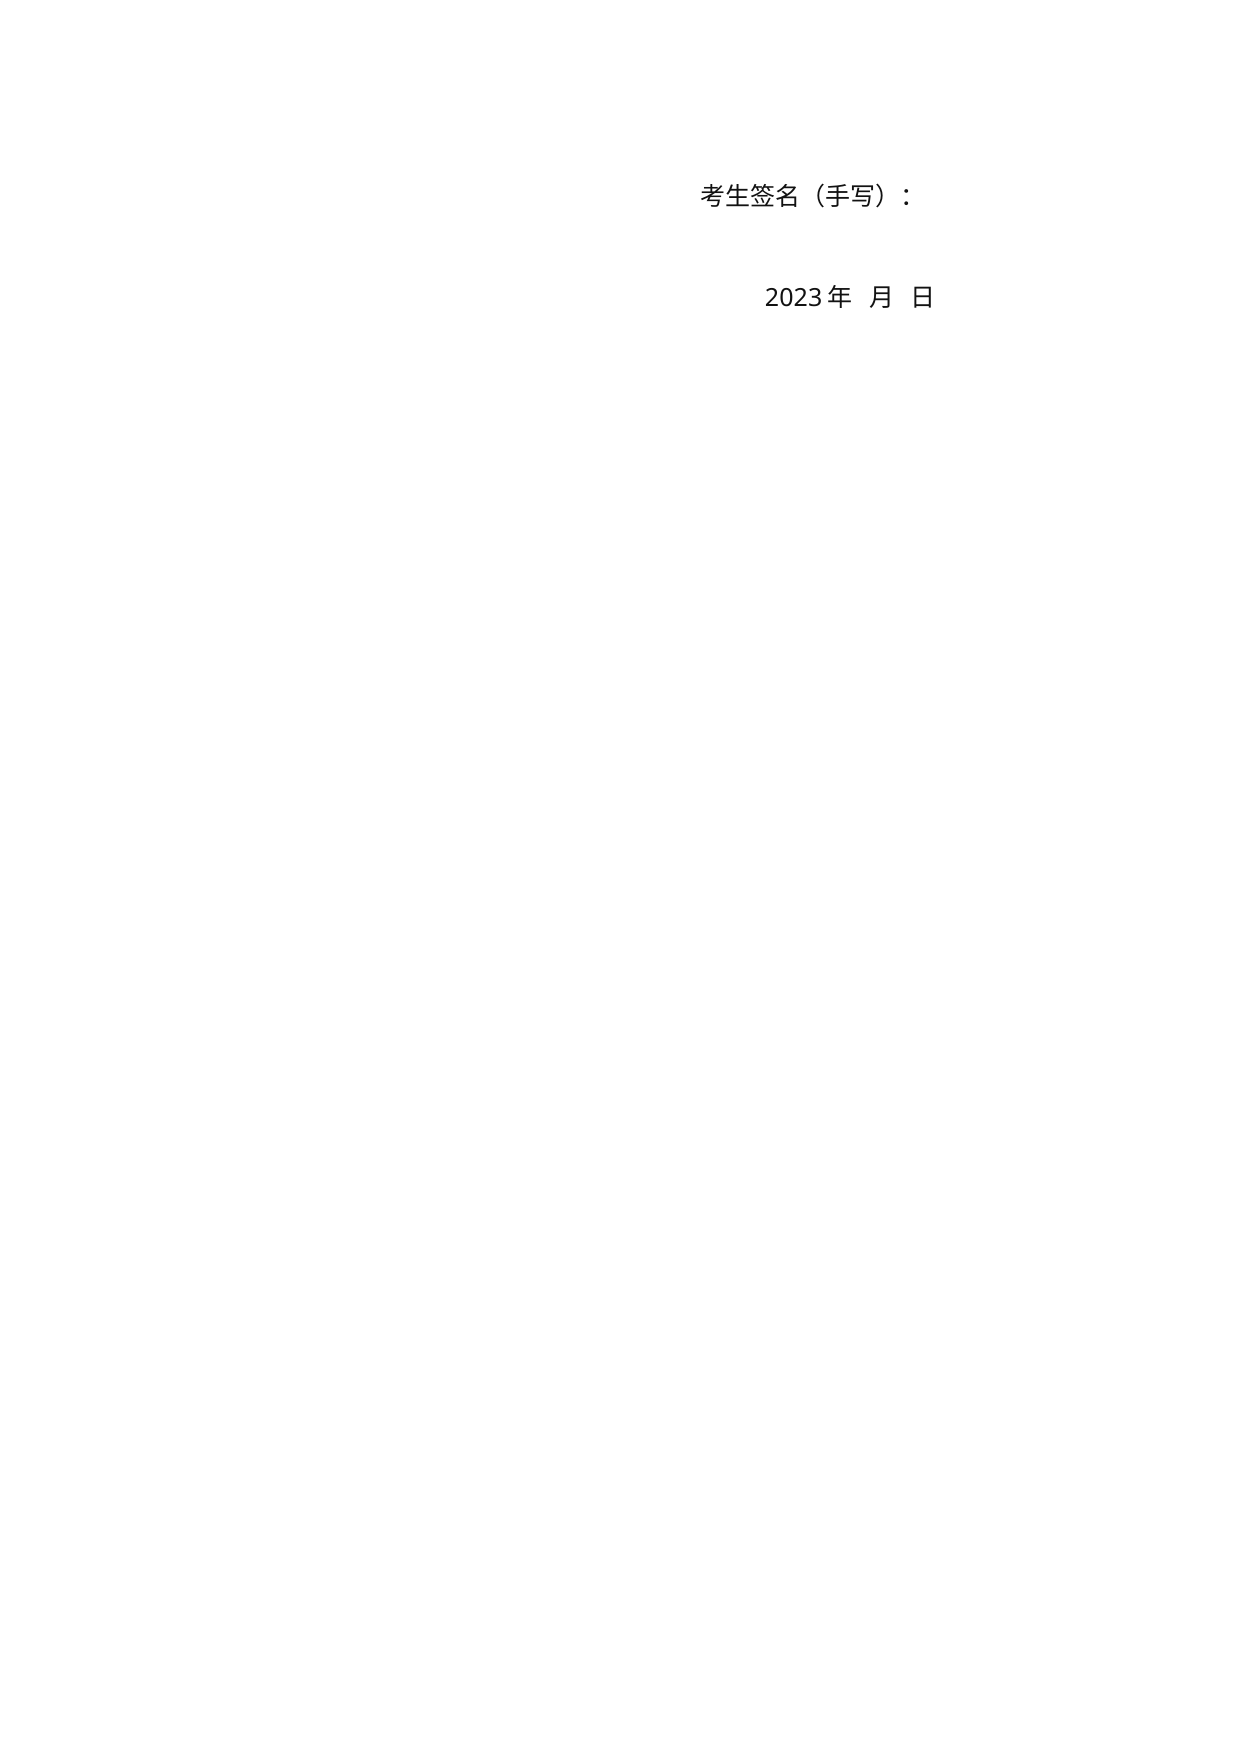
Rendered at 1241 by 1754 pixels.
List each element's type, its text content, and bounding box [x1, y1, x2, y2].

text 考生签名（手写）： [187, 162, 1053, 227]
text 2023年 月 日 [187, 263, 1053, 328]
